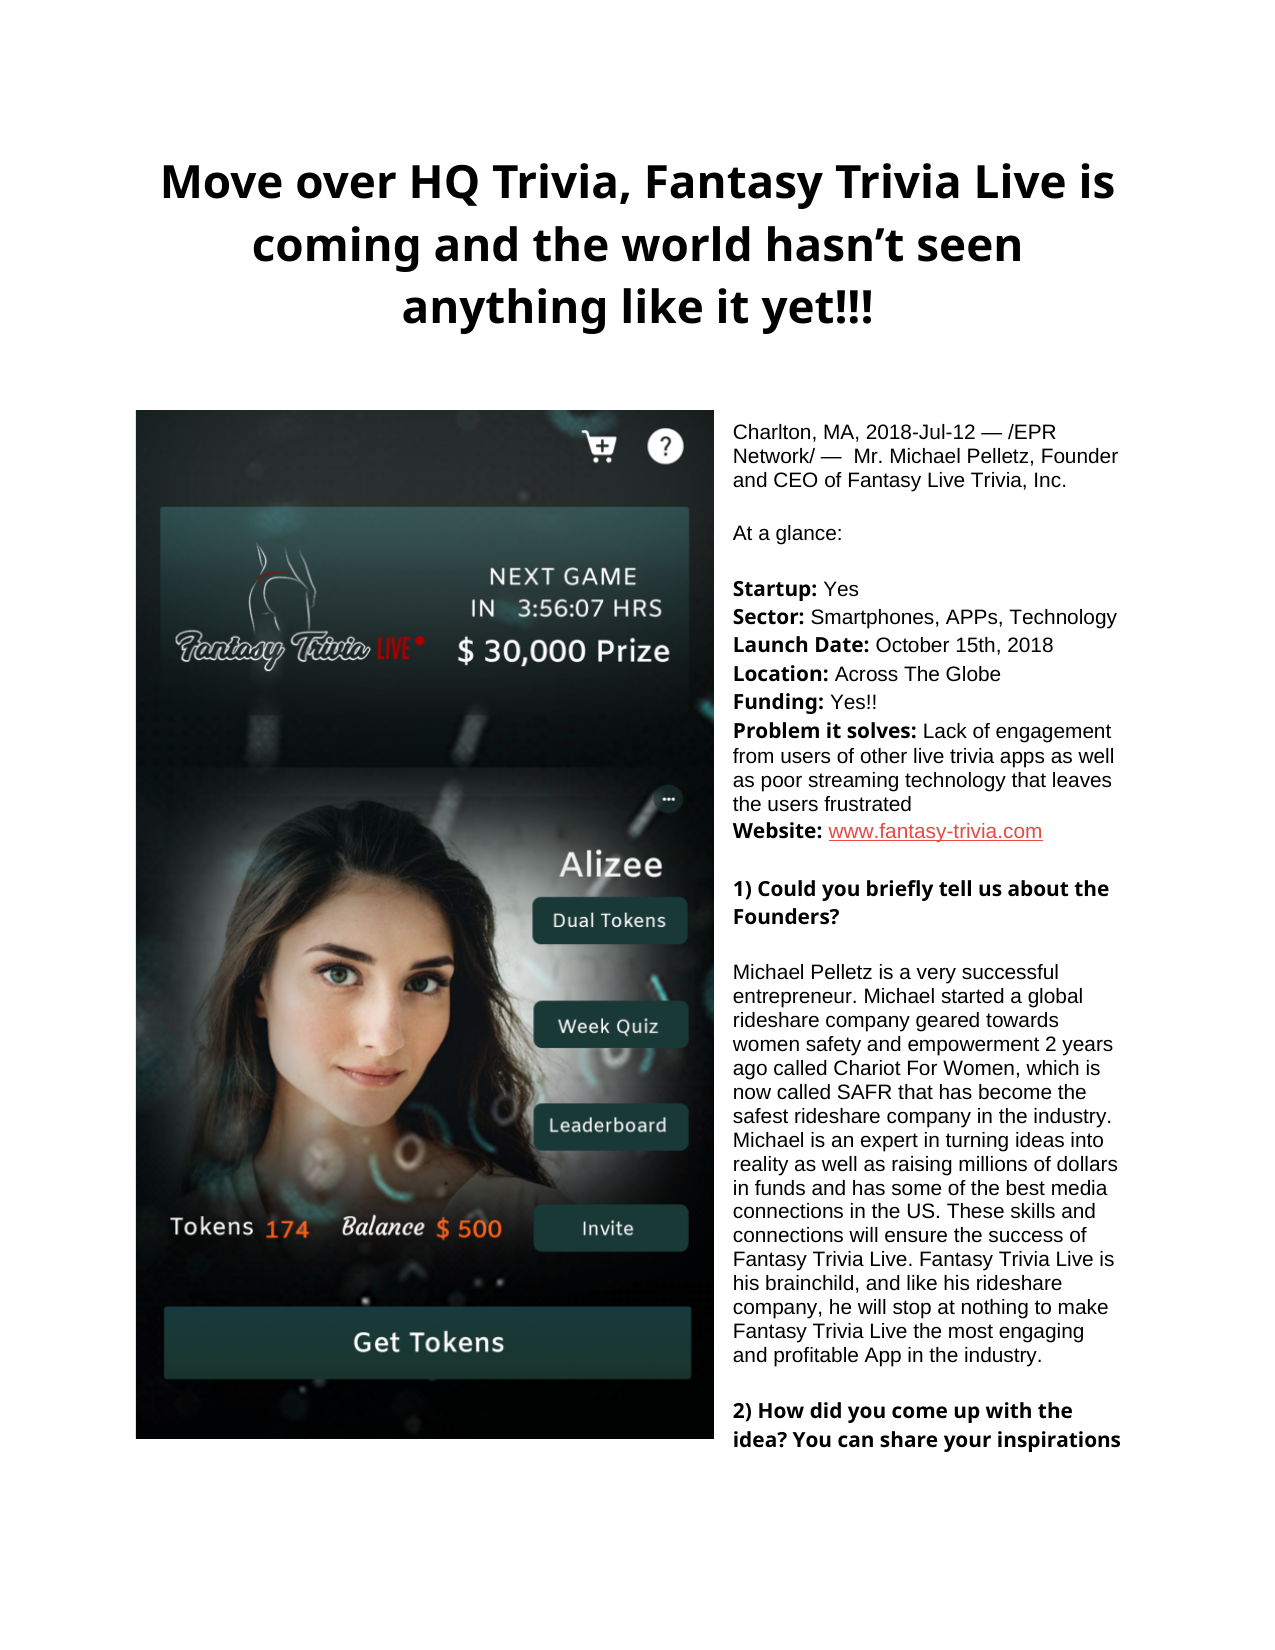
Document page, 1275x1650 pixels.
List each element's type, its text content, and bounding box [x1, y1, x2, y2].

text Move over HQ Trivia, Fantasy Trivia Live is coming and the world hasn’t seen anything like it yet!!! [150, 150, 1125, 337]
text Michael Pelletz is a very successful entrepreneur. Michael started a global rideshare company geared towards women safety and empowerment 2 years ago called Chariot For Women, which is now called SAFR that has become the safest rideshare company in the industry. Michael is an expert in turning ideas into reality as well as raising millions of dollars in funds and has some of the best media connections in the US. These skills and connections will ensure the success of Fantasy Trivia Live. Fantasy Trivia Live is his brainchild, and like his rideshare company, he will stop at nothing to make Fantasy Trivia Live the most engaging and profitable App in the industry. [714, 960, 1125, 1367]
picture [135, 410, 714, 1439]
text Charlton, MA, 2018-Jul-12 — /EPR Network/ — Mr. Michael Pelletz, Founder and CEO of Fantasy Live Trivia, Inc. [714, 419, 1125, 491]
text 1) Could you briefly tell us about the Founders? [714, 874, 1125, 931]
text 2) How did you come up with the idea? You can share your inspirations [150, 1396, 1125, 1453]
text Startup: Yes Sector: Smartphones, APPs, Technology Launch Date: October 15th, 2018 Location: Across The Globe Funding: Yes!! Problem it solves: Lack of engagement from users of other live trivia apps as well as poor streaming technology that leaves the users frustrated Website: www.fantasy-trivia.com [714, 574, 1125, 844]
text At a glance: [714, 521, 1125, 544]
